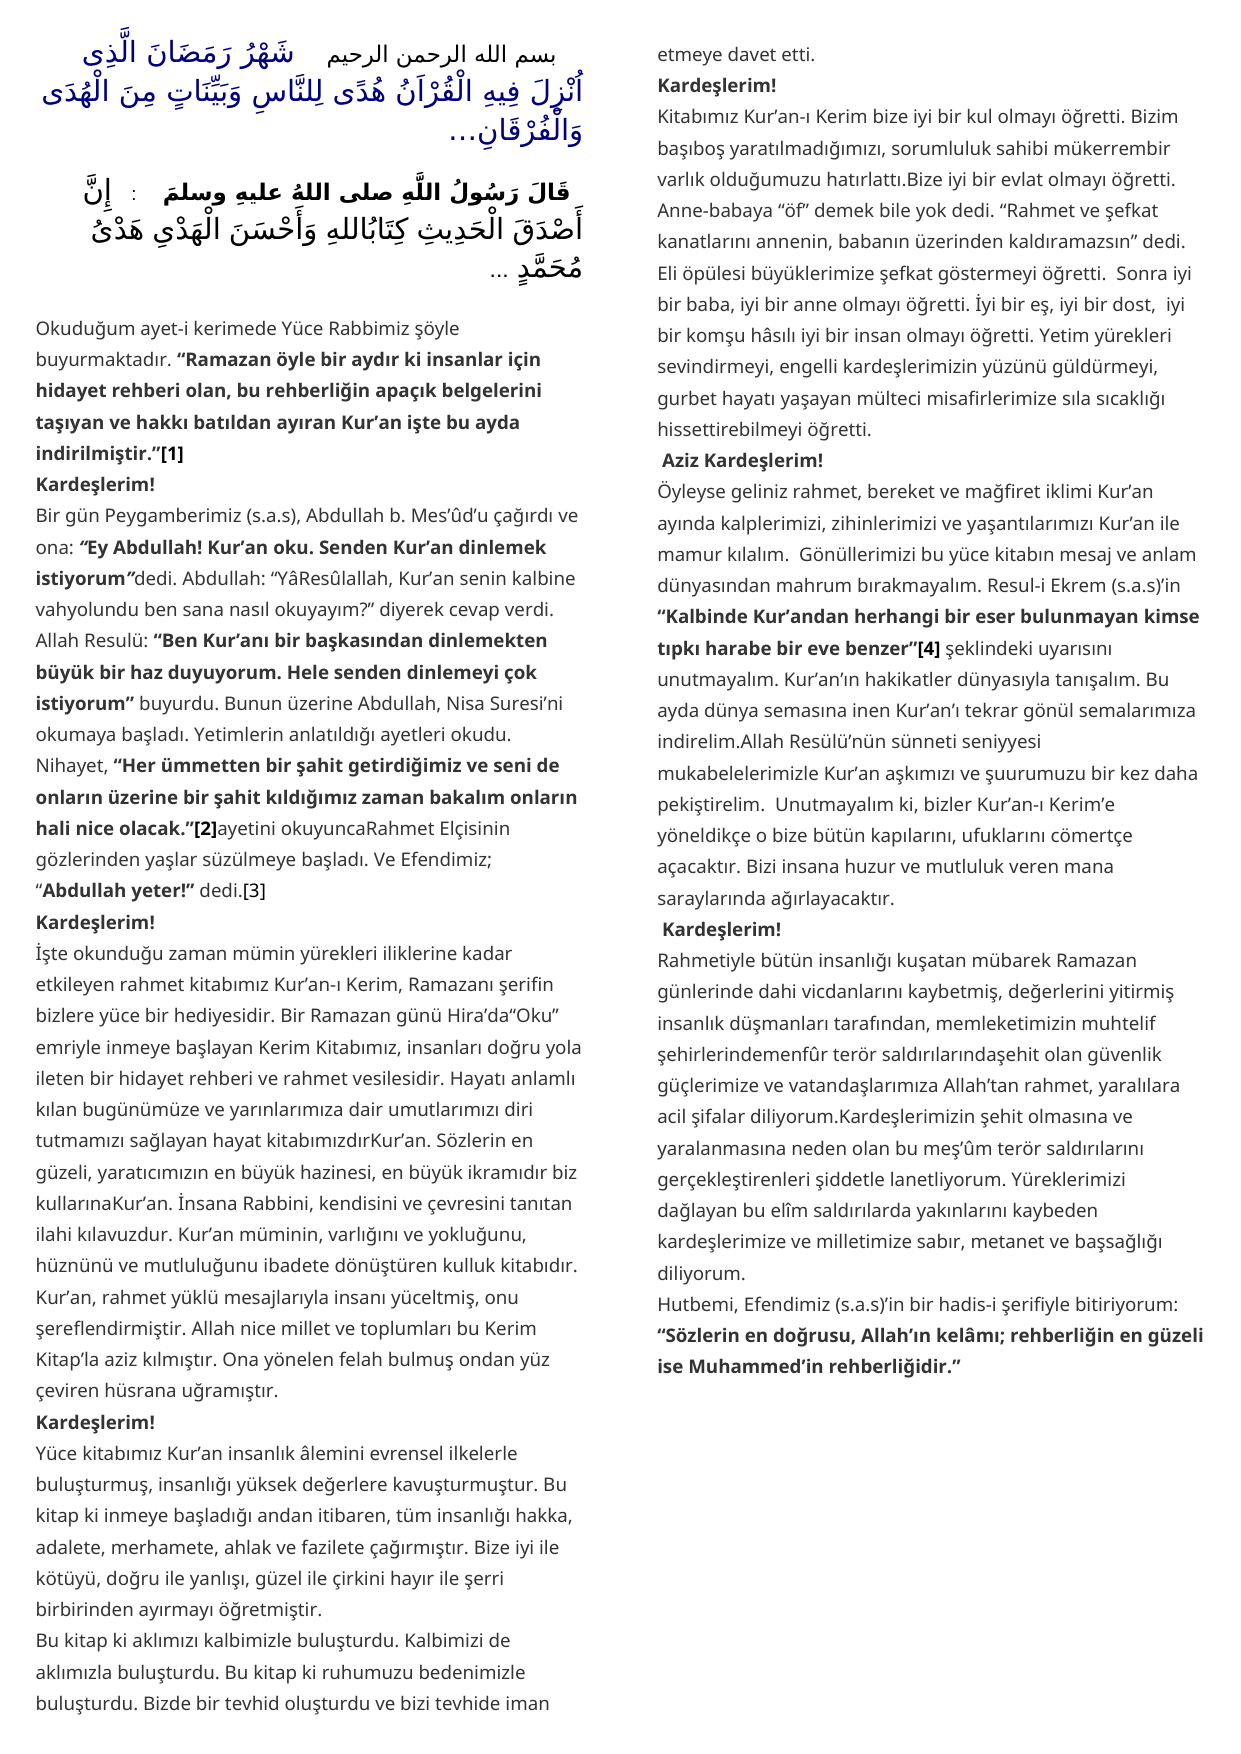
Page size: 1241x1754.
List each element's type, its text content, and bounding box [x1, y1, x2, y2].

text قَالَ رَسُولُ اللَّهِ صلى اللهُ عليهِ وسلمَ : إِنَّ أَصْدَقَ الْحَدِيثِ كِتَابُاللهِ وَأَحْسَنَ الْهَدْىِ هَدْىُ مُحَمَّدٍ ... [35, 173, 583, 284]
text بسم الله الرحمن الرحيم شَهْرُ رَمَضَانَ الَّذِى اُنْزِلَ فِيهِ الْقُرْاَنُ هُدًى لِلنَّاسِ وَبَيِّنَاتٍ مِنَ الْهُدَى وَالْفُرْقَانِ… [35, 35, 583, 147]
text Okuduğum ayet-i kerimede Yüce Rabbimiz şöyle buyurmaktadır. “Ramazan öyle bir aydır ki insanlar için hidayet rehberi olan, bu rehberliğin apaçık belgelerini taşıyan ve hakkı batıldan ayıran Kur’an işte bu ayda indirilmiştir.”[1] Kardeşlerim! Bir gün Peygamberimiz (s.a.s), Abdullah b. Mes’ûd’u çağırdı ve ona: “Ey Abdullah! Kur’an oku. Senden Kur’an dinlemek istiyorum”dedi. Abdullah: “YâResûlallah, Kur’an senin kalbine vahyolundu ben sana nasıl okuyayım?” diyerek cevap verdi. Allah Resulü: “Ben Kur’anı bir başkasından dinlemekten büyük bir haz duyuyorum. Hele senden dinlemeyi çok istiyorum” buyurdu. Bunun üzerine Abdullah, Nisa Suresi’ni okumaya başladı. Yetimlerin anlatıldığı ayetleri okudu. Nihayet, “Her ümmetten bir şahit getirdiğimiz ve seni de onların üzerine bir şahit kıldığımız zaman bakalım onların hali nice olacak.”[2]ayetini okuyuncaRahmet Elçisinin gözlerinden yaşlar süzülmeye başladı. Ve Efendimiz; “Abdullah yeter!” dedi.[3] Kardeşlerim! İşte okunduğu zaman mümin yürekleri iliklerine kadar etkileyen rahmet kitabımız Kur’an-ı Kerim, Ramazanı şerifin bizlere yüce bir hediyesidir. Bir Ramazan günü Hira’da“Oku” emriyle inmeye başlayan Kerim Kitabımız, insanları doğru yola ileten bir hidayet rehberi ve rahmet vesilesidir. Hayatı anlamlı kılan bugünümüze ve yarınlarımıza dair umutlarımızı diri tutmamızı sağlayan hayat kitabımızdırKur’an. Sözlerin en güzeli, yaratıcımızın en büyük hazinesi, en büyük ikramıdır biz kullarınaKur’an. İnsana Rabbini, kendisini ve çevresini tanıtan ilahi kılavuzdur. Kur’an müminin, varlığını ve yokluğunu, hüznünü ve mutluluğunu ibadete dönüştüren kulluk kitabıdır. Kur’an, rahmet yüklü mesajlarıyla insanı yüceltmiş, onu şereflendirmiştir. Allah nice millet ve toplumları bu Kerim Kitap’la aziz kılmıştır. Ona yönelen felah bulmuş ondan yüz çeviren hüsrana uğramıştır. Kardeşlerim! Yüce kitabımız Kur’an insanlık âlemini evrensel ilkelerle buluşturmuş, insanlığı yüksek değerlere kavuşturmuştur. Bu kitap ki inmeye başladığı andan itibaren, tüm insanlığı hakka, adalete, merhamete, ahlak ve fazilete çağırmıştır. Bize iyi ile kötüyü, doğru ile yanlışı, güzel ile çirkini hayır ile şerri birbirinden ayırmayı öğretmiştir. Bu kitap ki aklımızı kalbimizle buluşturdu. Kalbimizi de aklımızla buluşturdu. Bu kitap ki ruhumuzu bedenimizle buluşturdu. Bizde bir tevhid oluşturdu ve bizi tevhide iman etmeye davet etti. Kardeşlerim! Kitabımız Kur’an-ı Kerim bize iyi bir kul olmayı öğretti. Bizim başıboş yaratılmadığımızı, sorumluluk sahibi mükerrembir varlık olduğumuzu hatırlattı.Bize iyi bir evlat olmayı öğretti. Anne-babaya “öf” demek bile yok dedi. “Rahmet ve şefkat kanatlarını annenin, babanın üzerinden kaldıramazsın” dedi. Eli öpülesi büyüklerimize şefkat göstermeyi öğretti. Sonra iyi bir baba, iyi bir anne olmayı öğretti. İyi bir eş, iyi bir dost, iyi bir komşu hâsılı iyi bir insan olmayı öğretti. Yetim yürekleri sevindirmeyi, engelli kardeşlerimizin yüzünü güldürmeyi, gurbet hayatı yaşayan mülteci misafirlerimize sıla sıcaklığı hissettirebilmeyi öğretti. Aziz Kardeşlerim! Öyleyse geliniz rahmet, bereket ve mağfiret iklimi Kur’an ayında kalplerimizi, zihinlerimizi ve yaşantılarımızı Kur’an ile mamur kılalım. Gönüllerimizi bu yüce kitabın mesaj ve anlam dünyasından mahrum bırakmayalım. Resul-i Ekrem (s.a.s)’in “Kalbinde Kur’andan herhangi bir eser bulunmayan kimse tıpkı harabe bir eve benzer”[4] şeklindeki uyarısını unutmayalım. Kur’an’ın hakikatler dünyasıyla tanışalım. Bu ayda dünya semasına inen Kur’an’ı tekrar gönül semalarımıza indirelim.Allah Resülü’nün sünneti seniyyesi mukabelelerimizle Kur’an aşkımızı ve şuurumuzu bir kez daha pekiştirelim. Unutmayalım ki, bizler Kur’an-ı Kerim’e yöneldikçe o bize bütün kapılarını, ufuklarını cömertçe açacaktır. Bizi insana huzur ve mutluluk veren mana saraylarında ağırlayacaktır. Kardeşlerim! Rahmetiyle bütün insanlığı kuşatan mübarek Ramazan günlerinde dahi vicdanlarını kaybetmiş, değerlerini yitirmiş insanlık düşmanları tarafından, memleketimizin muhtelif şehirlerindemenfûr terör saldırılarındaşehit olan güvenlik güçlerimize ve vatandaşlarımıza Allah’tan rahmet, yaralılara acil şifalar diliyorum.Kardeşlerimizin şehit olmasına ve yaralanmasına neden olan bu meş’ûm terör saldırılarını gerçekleştirenleri şiddetle lanetliyorum. Yüreklerimizi dağlayan bu elîm saldırılarda yakınlarını kaybeden kardeşlerimize ve milletimize sabır, metanet ve başsağlığı diliyorum. Hutbemi, Efendimiz (s.a.s)’in bir hadis-i şerifiyle bitiriyorum: “Sözlerin en doğrusu, Allah’ın kelâmı; rehberliğin en güzeli ise Muhammed’in rehberliğidir.” [657, 35, 1205, 1379]
text Okuduğum ayet-i kerimede Yüce Rabbimiz şöyle buyurmaktadır. “Ramazan öyle bir aydır ki insanlar için hidayet rehberi olan, bu rehberliğin apaçık belgelerini taşıyan ve hakkı batıldan ayıran Kur’an işte bu ayda indirilmiştir.”[1] Kardeşlerim! Bir gün Peygamberimiz (s.a.s), Abdullah b. Mes’ûd’u çağırdı ve ona: “Ey Abdullah! Kur’an oku. Senden Kur’an dinlemek istiyorum”dedi. Abdullah: “YâResûlallah, Kur’an senin kalbine vahyolundu ben sana nasıl okuyayım?” diyerek cevap verdi. Allah Resulü: “Ben Kur’anı bir başkasından dinlemekten büyük bir haz duyuyorum. Hele senden dinlemeyi çok istiyorum” buyurdu. Bunun üzerine Abdullah, Nisa Suresi’ni okumaya başladı. Yetimlerin anlatıldığı ayetleri okudu. Nihayet, “Her ümmetten bir şahit getirdiğimiz ve seni de onların üzerine bir şahit kıldığımız zaman bakalım onların hali nice olacak.”[2]ayetini okuyuncaRahmet Elçisinin gözlerinden yaşlar süzülmeye başladı. Ve Efendimiz; “Abdullah yeter!” dedi.[3] Kardeşlerim! İşte okunduğu zaman mümin yürekleri iliklerine kadar etkileyen rahmet kitabımız Kur’an-ı Kerim, Ramazanı şerifin bizlere yüce bir hediyesidir. Bir Ramazan günü Hira’da“Oku” emriyle inmeye başlayan Kerim Kitabımız, insanları doğru yola ileten bir hidayet rehberi ve rahmet vesilesidir. Hayatı anlamlı kılan bugünümüze ve yarınlarımıza dair umutlarımızı diri tutmamızı sağlayan hayat kitabımızdırKur’an. Sözlerin en güzeli, yaratıcımızın en büyük hazinesi, en büyük ikramıdır biz kullarınaKur’an. İnsana Rabbini, kendisini ve çevresini tanıtan ilahi kılavuzdur. Kur’an müminin, varlığını ve yokluğunu, hüznünü ve mutluluğunu ibadete dönüştüren kulluk kitabıdır. Kur’an, rahmet yüklü mesajlarıyla insanı yüceltmiş, onu şereflendirmiştir. Allah nice millet ve toplumları bu Kerim Kitap’la aziz kılmıştır. Ona yönelen felah bulmuş ondan yüz çeviren hüsrana uğramıştır. Kardeşlerim! Yüce kitabımız Kur’an insanlık âlemini evrensel ilkelerle buluşturmuş, insanlığı yüksek değerlere kavuşturmuştur. Bu kitap ki inmeye başladığı andan itibaren, tüm insanlığı hakka, adalete, merhamete, ahlak ve fazilete çağırmıştır. Bize iyi ile kötüyü, doğru ile yanlışı, güzel ile çirkini hayır ile şerri birbirinden ayırmayı öğretmiştir. Bu kitap ki aklımızı kalbimizle buluşturdu. Kalbimizi de aklımızla buluşturdu. Bu kitap ki ruhumuzu bedenimizle buluşturdu. Bizde bir tevhid oluşturdu ve bizi tevhide iman etmeye davet etti. Kardeşlerim! Kitabımız Kur’an-ı Kerim bize iyi bir kul olmayı öğretti. Bizim başıboş yaratılmadığımızı, sorumluluk sahibi mükerrembir varlık olduğumuzu hatırlattı.Bize iyi bir evlat olmayı öğretti. Anne-babaya “öf” demek bile yok dedi. “Rahmet ve şefkat kanatlarını annenin, babanın üzerinden kaldıramazsın” dedi. Eli öpülesi büyüklerimize şefkat göstermeyi öğretti. Sonra iyi bir baba, iyi bir anne olmayı öğretti. İyi bir eş, iyi bir dost, iyi bir komşu hâsılı iyi bir insan olmayı öğretti. Yetim yürekleri sevindirmeyi, engelli kardeşlerimizin yüzünü güldürmeyi, gurbet hayatı yaşayan mülteci misafirlerimize sıla sıcaklığı hissettirebilmeyi öğretti. Aziz Kardeşlerim! Öyleyse geliniz rahmet, bereket ve mağfiret iklimi Kur’an ayında kalplerimizi, zihinlerimizi ve yaşantılarımızı Kur’an ile mamur kılalım. Gönüllerimizi bu yüce kitabın mesaj ve anlam dünyasından mahrum bırakmayalım. Resul-i Ekrem (s.a.s)’in “Kalbinde Kur’andan herhangi bir eser bulunmayan kimse tıpkı harabe bir eve benzer”[4] şeklindeki uyarısını unutmayalım. Kur’an’ın hakikatler dünyasıyla tanışalım. Bu ayda dünya semasına inen Kur’an’ı tekrar gönül semalarımıza indirelim.Allah Resülü’nün sünneti seniyyesi mukabelelerimizle Kur’an aşkımızı ve şuurumuzu bir kez daha pekiştirelim. Unutmayalım ki, bizler Kur’an-ı Kerim’e yöneldikçe o bize bütün kapılarını, ufuklarını cömertçe açacaktır. Bizi insana huzur ve mutluluk veren mana saraylarında ağırlayacaktır. Kardeşlerim! Rahmetiyle bütün insanlığı kuşatan mübarek Ramazan günlerinde dahi vicdanlarını kaybetmiş, değerlerini yitirmiş insanlık düşmanları tarafından, memleketimizin muhtelif şehirlerindemenfûr terör saldırılarındaşehit olan güvenlik güçlerimize ve vatandaşlarımıza Allah’tan rahmet, yaralılara acil şifalar diliyorum.Kardeşlerimizin şehit olmasına ve yaralanmasına neden olan bu meş’ûm terör saldırılarını gerçekleştirenleri şiddetle lanetliyorum. Yüreklerimizi dağlayan bu elîm saldırılarda yakınlarını kaybeden kardeşlerimize ve milletimize sabır, metanet ve başsağlığı diliyorum. Hutbemi, Efendimiz (s.a.s)’in bir hadis-i şerifiyle bitiriyorum: “Sözlerin en doğrusu, Allah’ın kelâmı; rehberliğin en güzeli ise Muhammed’in rehberliğidir.” [35, 309, 583, 1716]
